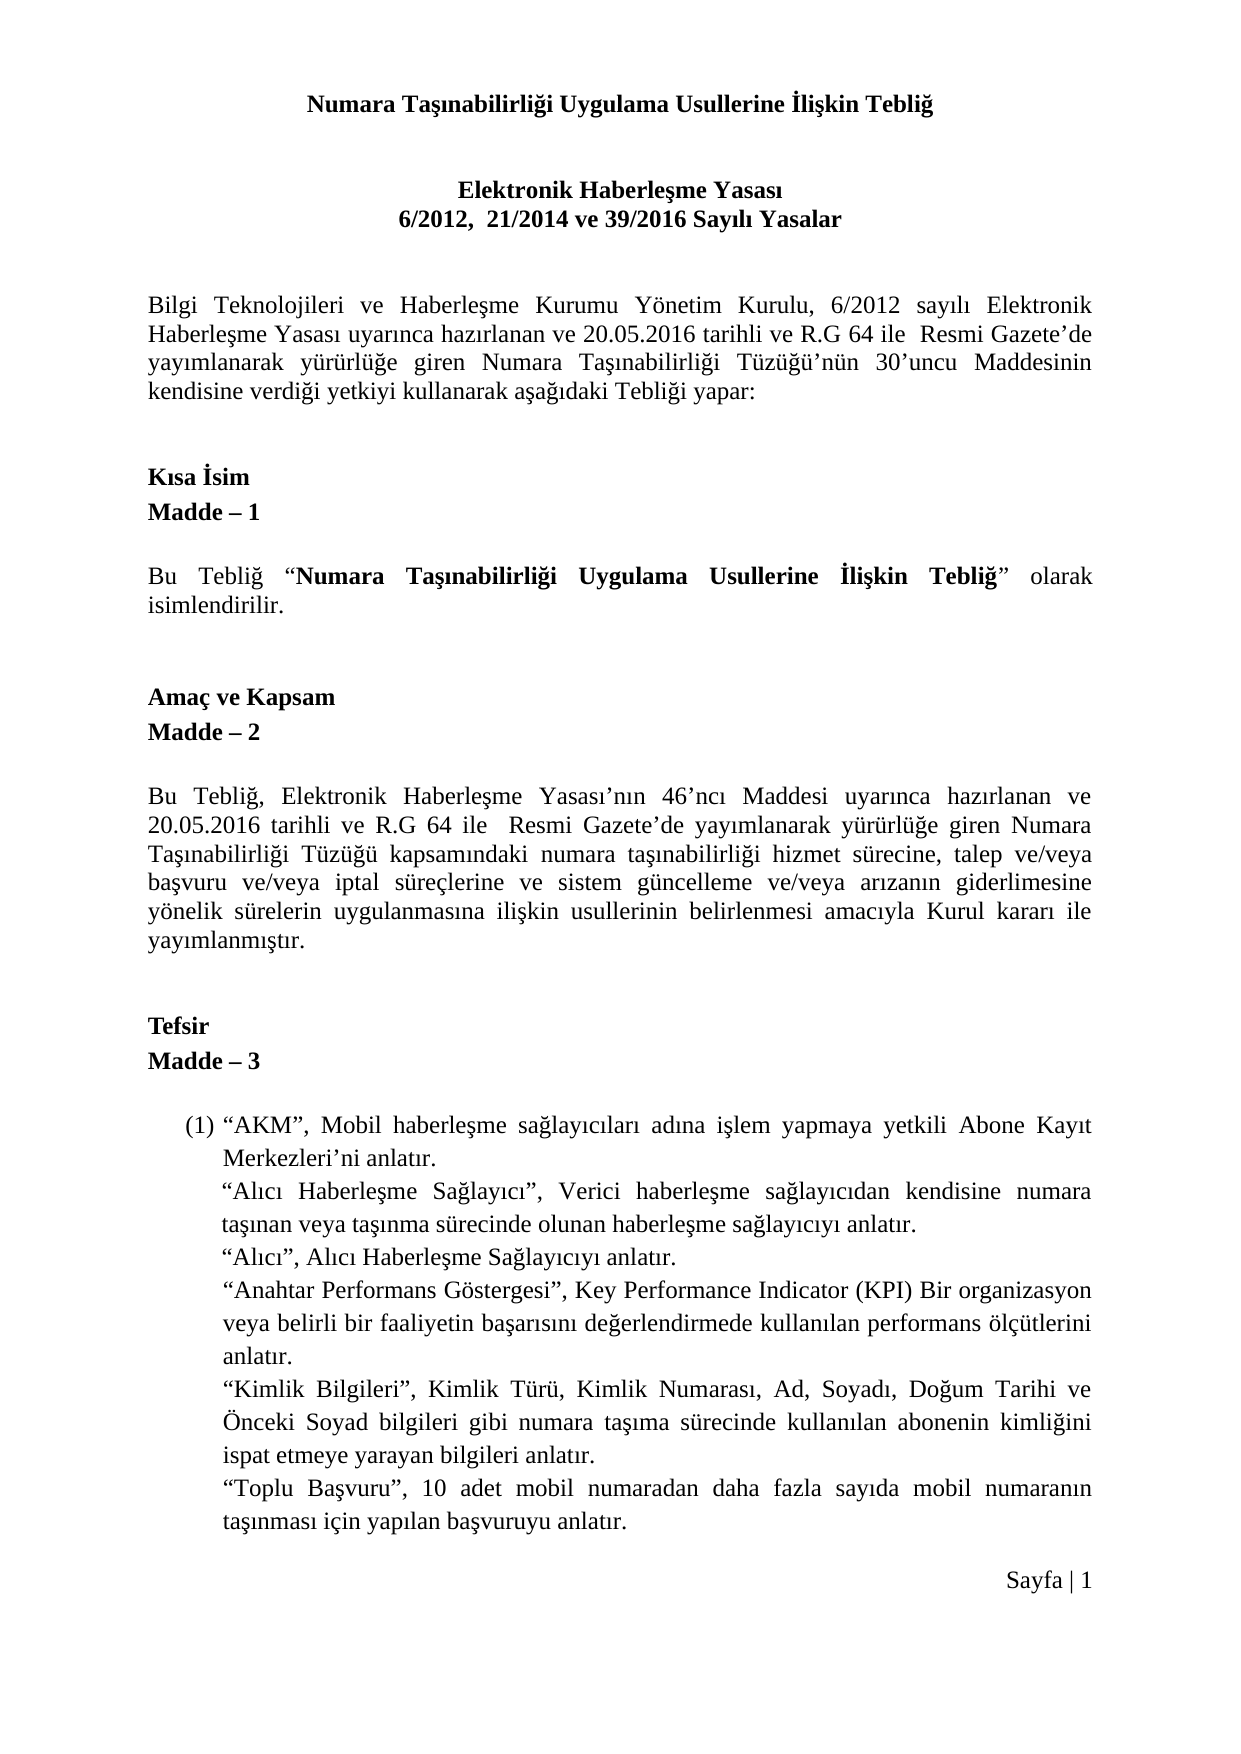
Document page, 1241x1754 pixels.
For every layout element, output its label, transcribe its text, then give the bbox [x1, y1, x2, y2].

text 6/2012, 21/2014 ve 39/2016 Sayılı Yasalar [148, 204, 1093, 232]
subtitle Amaç ve Kapsam [148, 682, 1093, 711]
text Bu Tebliğ, Elektronik Haberleşme Yasası’nın 46’ncı Maddesi uyarınca hazırlanan ve 20.05.2016 tarihli ve R.G 64 ile Resmi Gazete’de yayımlanarak yürürlüğe giren Numara Taşınabilirliği Tüzüğü kapsamındaki numara taşınabilirliği hizmet sürecine, talep ve/veya başvuru ve/veya iptal süreçlerine ve sistem güncelleme ve/veya arızanın giderlimesine yönelik sürelerin uygulanmasına ilişkin usullerinin belirlenmesi amacıyla Kurul kararı ile yayımlanmıştır. [148, 781, 1093, 954]
subtitle Madde – 3 [148, 1046, 1093, 1075]
list “Alıcı”, Alıcı Haberleşme Sağlayıcıyı anlatır. [221, 1242, 1093, 1271]
subtitle Madde – 1 [148, 497, 1093, 526]
text Elektronik Haberleşme Yasası [148, 175, 1093, 204]
subtitle Kısa İsim [148, 462, 1093, 491]
list “Alıcı Haberleşme Sağlayıcı”, Verici haberleşme sağlayıcıdan kendisine numara taşınan veya taşınma sürecinde olunan haberleşme sağlayıcıyı anlatır. [221, 1176, 1093, 1238]
list “Kimlik Bilgileri”, Kimlik Türü, Kimlik Numarası, Ad, Soyadı, Doğum Tarihi ve Önceki Soyad bilgileri gibi numara taşıma sürecinde kullanılan abonenin kimliğini ispat etmeye yarayan bilgileri anlatır. [223, 1374, 1093, 1469]
subtitle Tefsir [148, 1011, 1093, 1040]
text Bilgi Teknolojileri ve Haberleşme Kurumu Yönetim Kurulu, 6/2012 sayılı Elektronik Haberleşme Yasası uyarınca hazırlanan ve 20.05.2016 tarihli ve R.G 64 ile Resmi Gazete’de yayımlanarak yürürlüğe giren Numara Taşınabilirliği Tüzüğü’nün 30’uncu Maddesinin kendisine verdiği yetkiyi kullanarak aşağıdaki Tebliği yapar: [148, 290, 1093, 405]
text Bu Tebliğ “Numara Taşınabilirliği Uygulama Usullerine İlişkin Tebliğ” olarak isimlendirilir. [148, 561, 1093, 619]
subtitle Madde – 2 [148, 717, 1093, 746]
text Numara Taşınabilirliği Uygulama Usullerine İlişkin Tebliğ [148, 89, 1093, 117]
list “Anahtar Performans Göstergesi”, Key Performance Indicator (KPI) Bir organizasyon veya belirli bir faaliyetin başarısını değerlendirmede kullanılan performans ölçütlerini anlatır. [223, 1275, 1093, 1370]
list “AKM”, Mobil haberleşme sağlayıcıları adına işlem yapmaya yetkili Abone Kayıt Merkezleri’ni anlatır. [185, 1110, 1093, 1172]
list “Toplu Başvuru”, 10 adet mobil numaradan daha fazla sayıda mobil numaranın taşınması için yapılan başvuruyu anlatır. [223, 1473, 1093, 1535]
